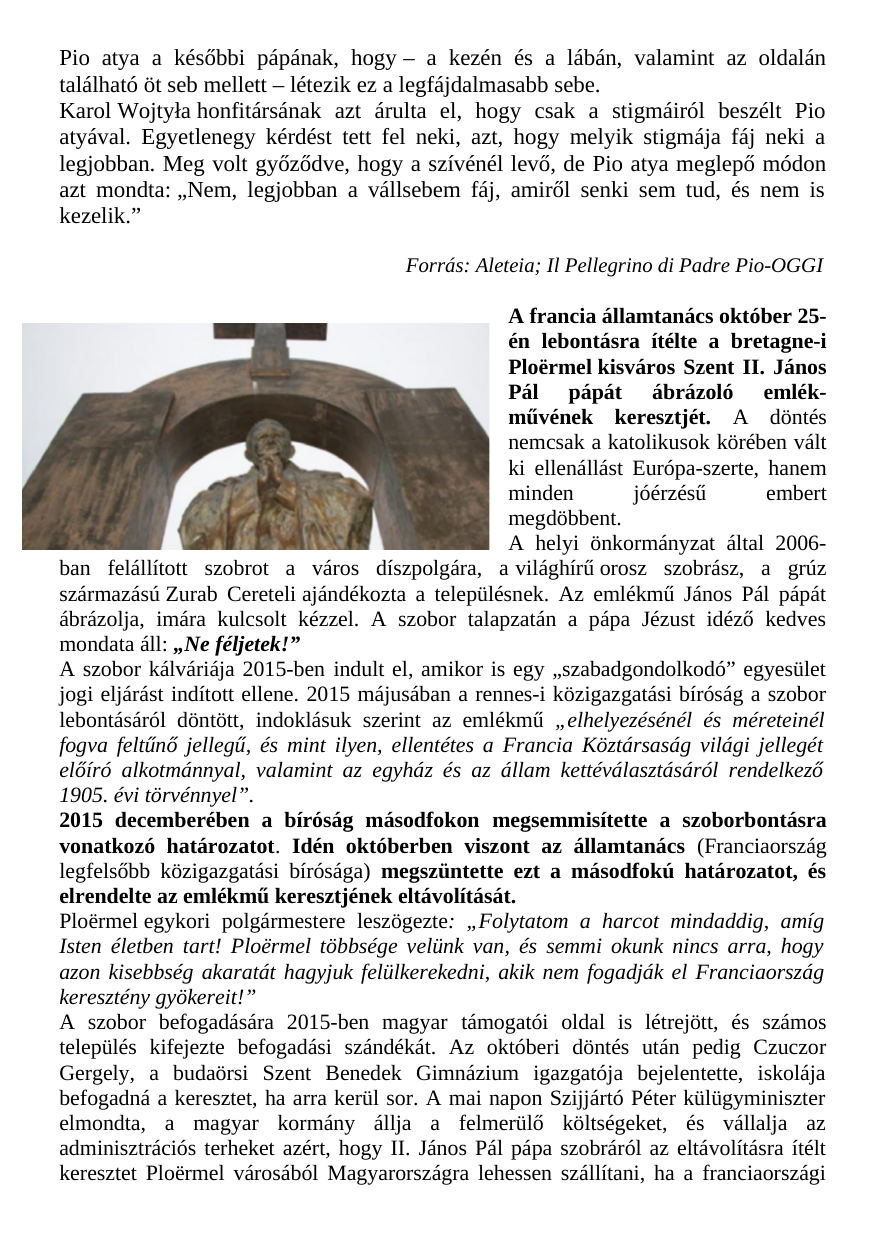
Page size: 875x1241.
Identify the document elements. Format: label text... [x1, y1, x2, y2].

picture [20, 323, 489, 549]
text 2015 decemberében a bíróság másodfokon megsemmisítette a szoborbontásra vonatkozó határozatot. Idén októberben viszont az államtanács (Franciaország legfelsőbb közigazgatási bírósága) megszüntette ezt a másodfokú határozatot, és elrendelte az emlékmű keresztjének eltávolítását. [59, 807, 827, 908]
text A helyi önkormányzat által 2006-ban felállított szobrot a város díszpolgára, a világhírű orosz szobrász, a grúz származású Zurab Cereteli ajándékozta a településnek. Az emlékmű János Pál pápát ábrázolja, imára kulcsolt kézzel. A szobor talapzatán a pápa Jézust idéző kedves mondata áll: „Ne féljetek!” [59, 530, 827, 656]
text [59, 44, 827, 97]
text Forrás: Aleteia; Il Pellegrino di Padre Pio-OGGI [280, 253, 827, 277]
text Ploërmel egykori polgármestere leszögezte: „Folytatom a harcot mindaddig, amíg Isten életben tart! Ploërmel többsége velünk van, és semmi okunk nincs arra, hogy azon kisebbség akaratát hagyjuk felülkerekedni, akik nem fogadják el Franciaország keresztény gyökereit!” [59, 908, 827, 1009]
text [59, 1009, 827, 1186]
text Karol Wojtyła honfitársának azt árulta el, hogy csak a stigmáiról beszélt Pio atyával. Egyetlenegy kérdést tett fel neki, azt, hogy melyik stigmája fáj neki a legjobban. Meg volt győződve, hogy a szívénél levő, de Pio atya meglepő módon azt mondta: „Nem, legjobban a vállsebem fáj, amiről senki sem tud, és nem is kezelik.” [59, 97, 827, 229]
text A szobor kálváriája 2015-ben indult el, amikor is egy „szabadgondolkodó” egyesület jogi eljárást indított ellene. 2015 májusában a rennes-i közigazgatási bíróság a szobor lebontásáról döntött, indoklásuk szerint az emlékmű „elhelyezésénél és méreteinél fogva feltűnő jellegű, és mint ilyen, ellentétes a Francia Köztársaság világi jellegét előíró alkotmánnyal, valamint az egyház és az állam kettéválasztásáról rendelkező 1905. évi törvénnyel”. [59, 656, 827, 807]
